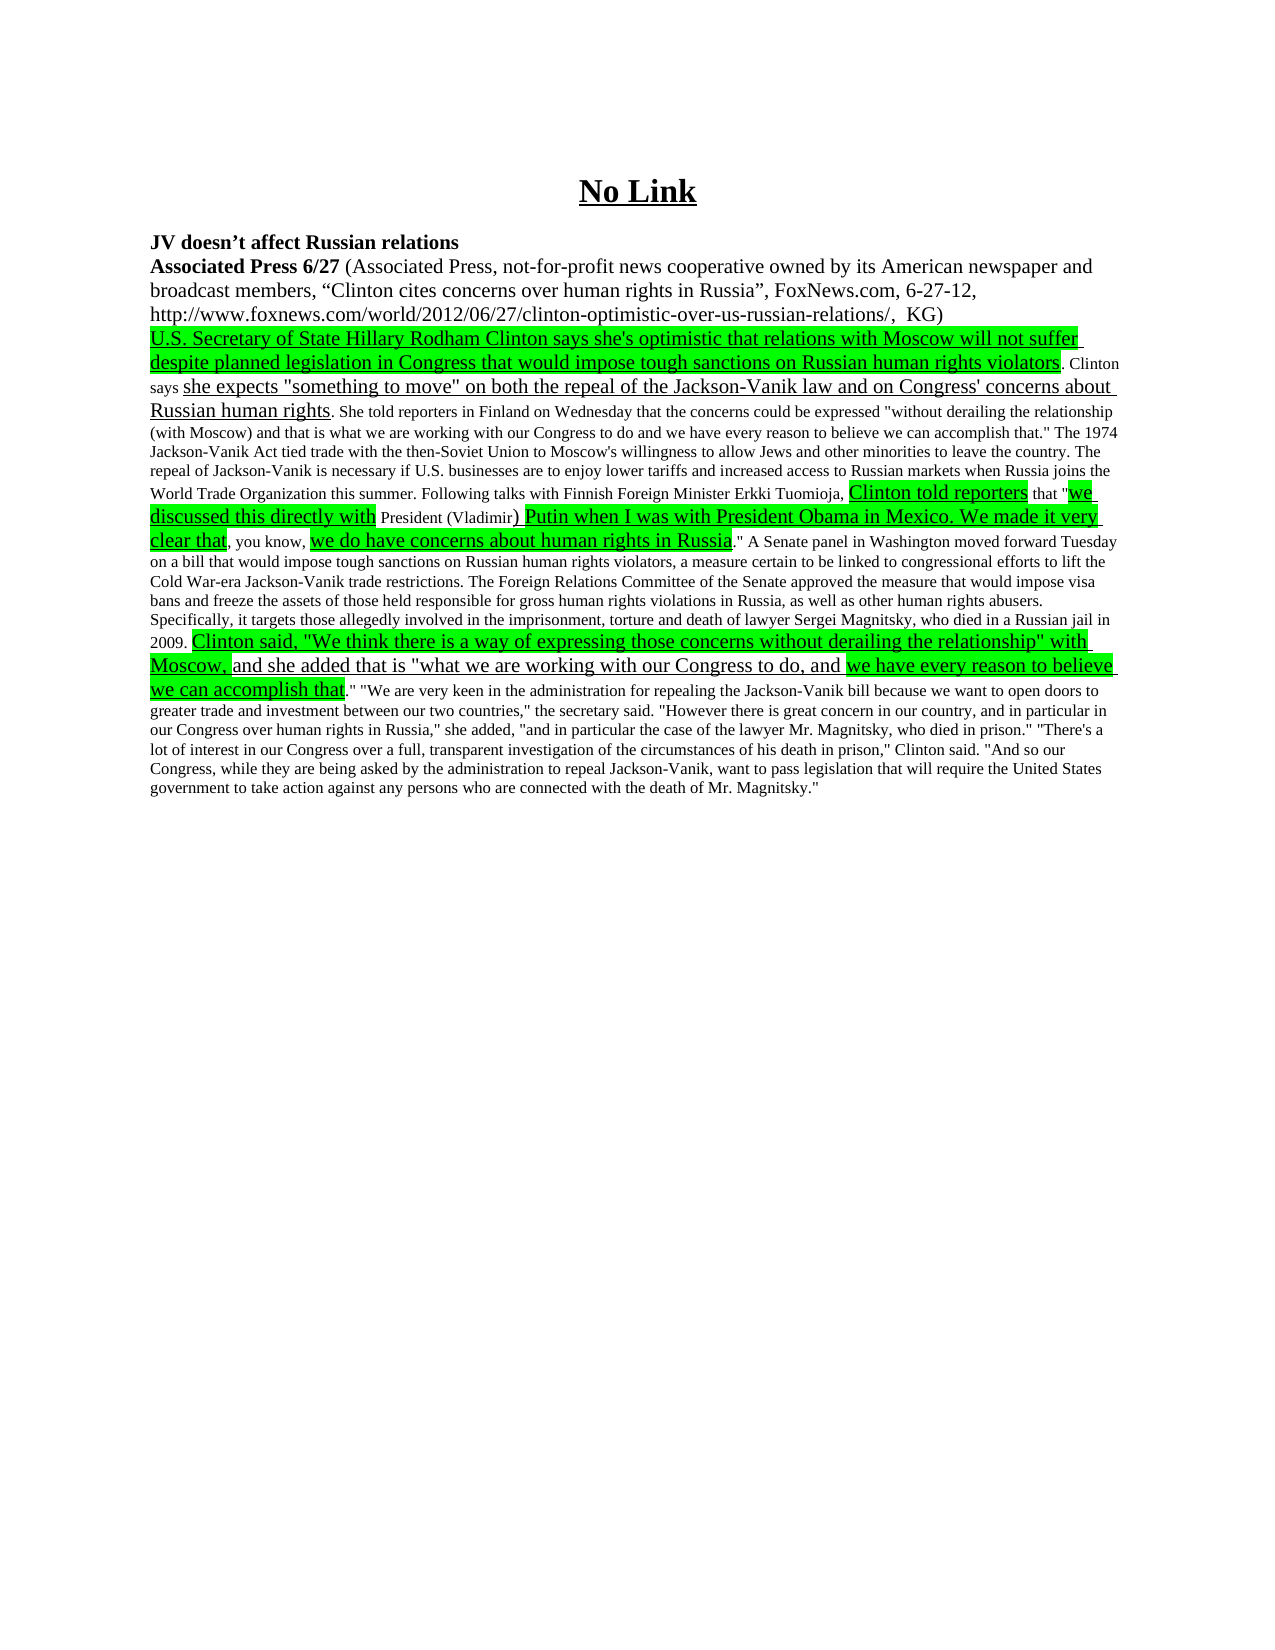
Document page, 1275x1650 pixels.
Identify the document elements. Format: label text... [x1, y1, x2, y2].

subtitle No Link [150, 171, 1125, 209]
text Associated Press 6/27 (Associated Press, not-for-profit news cooperative owned by its American newspaper and broadcast members, “Clinton cites concerns over human rights in Russia”, FoxNews.com, 6-27-12, http://www.foxnews.com/world/2012/06/27/clinton-optimistic-over-us-russian-relations/, KG) [150, 254, 1125, 326]
text U.S. Secretary of State Hillary Rodham Clinton says she's optimistic that relations with Moscow will not suffer despite planned legislation in Congress that would impose tough sanctions on Russian human rights violators. Clinton says she expects "something to move" on both the repeal of the Jackson-Vanik law and on Congress' concerns about Russian human rights. She told reporters in Finland on Wednesday that the concerns could be expressed "without derailing the relationship (with Moscow) and that is what we are working with our Congress to do and we have every reason to believe we can accomplish that." The 1974 Jackson-Vanik Act tied trade with the then-Soviet Union to Moscow's willingness to allow Jews and other minorities to leave the country. The repeal of Jackson-Vanik is necessary if U.S. businesses are to enjoy lower tariffs and increased access to Russian markets when Russia joins the World Trade Organization this summer. Following talks with Finnish Foreign Minister Erkki Tuomioja, Clinton told reporters that "we discussed this directly with President (Vladimir) Putin when I was with President Obama in Mexico. We made it very clear that, you know, we do have concerns about human rights in Russia." A Senate panel in Washington moved forward Tuesday on a bill that would impose tough sanctions on Russian human rights violators, a measure certain to be linked to congressional efforts to lift the Cold War-era Jackson-Vanik trade restrictions. The Foreign Relations Committee of the Senate approved the measure that would impose visa bans and freeze the assets of those held responsible for gross human rights violations in Russia, as well as other human rights abusers. Specifically, it targets those allegedly involved in the imprisonment, torture and death of lawyer Sergei Magnitsky, who died in a Russian jail in 2009. Clinton said, "We think there is a way of expressing those concerns without derailing the relationship" with Moscow, and she added that is "what we are working with our Congress to do, and we have every reason to believe we can accomplish that." "We are very keen in the administration for repealing the Jackson-Vanik bill because we want to open doors to greater trade and investment between our two countries," the secretary said. "However there is great concern in our country, and in particular in our Congress over human rights in Russia," she added, "and in particular the case of the lawyer Mr. Magnitsky, who died in prison." "There's a lot of interest in our Congress over a full, transparent investigation of the circumstances of his death in prison," Clinton said. "And so our Congress, while they are being asked by the administration to repeal Jackson-Vanik, want to pass legislation that will require the United States government to take action against any persons who are connected with the death of Mr. Magnitsky." [150, 326, 1125, 797]
subtitle JV doesn’t affect Russian relations [150, 230, 1125, 254]
